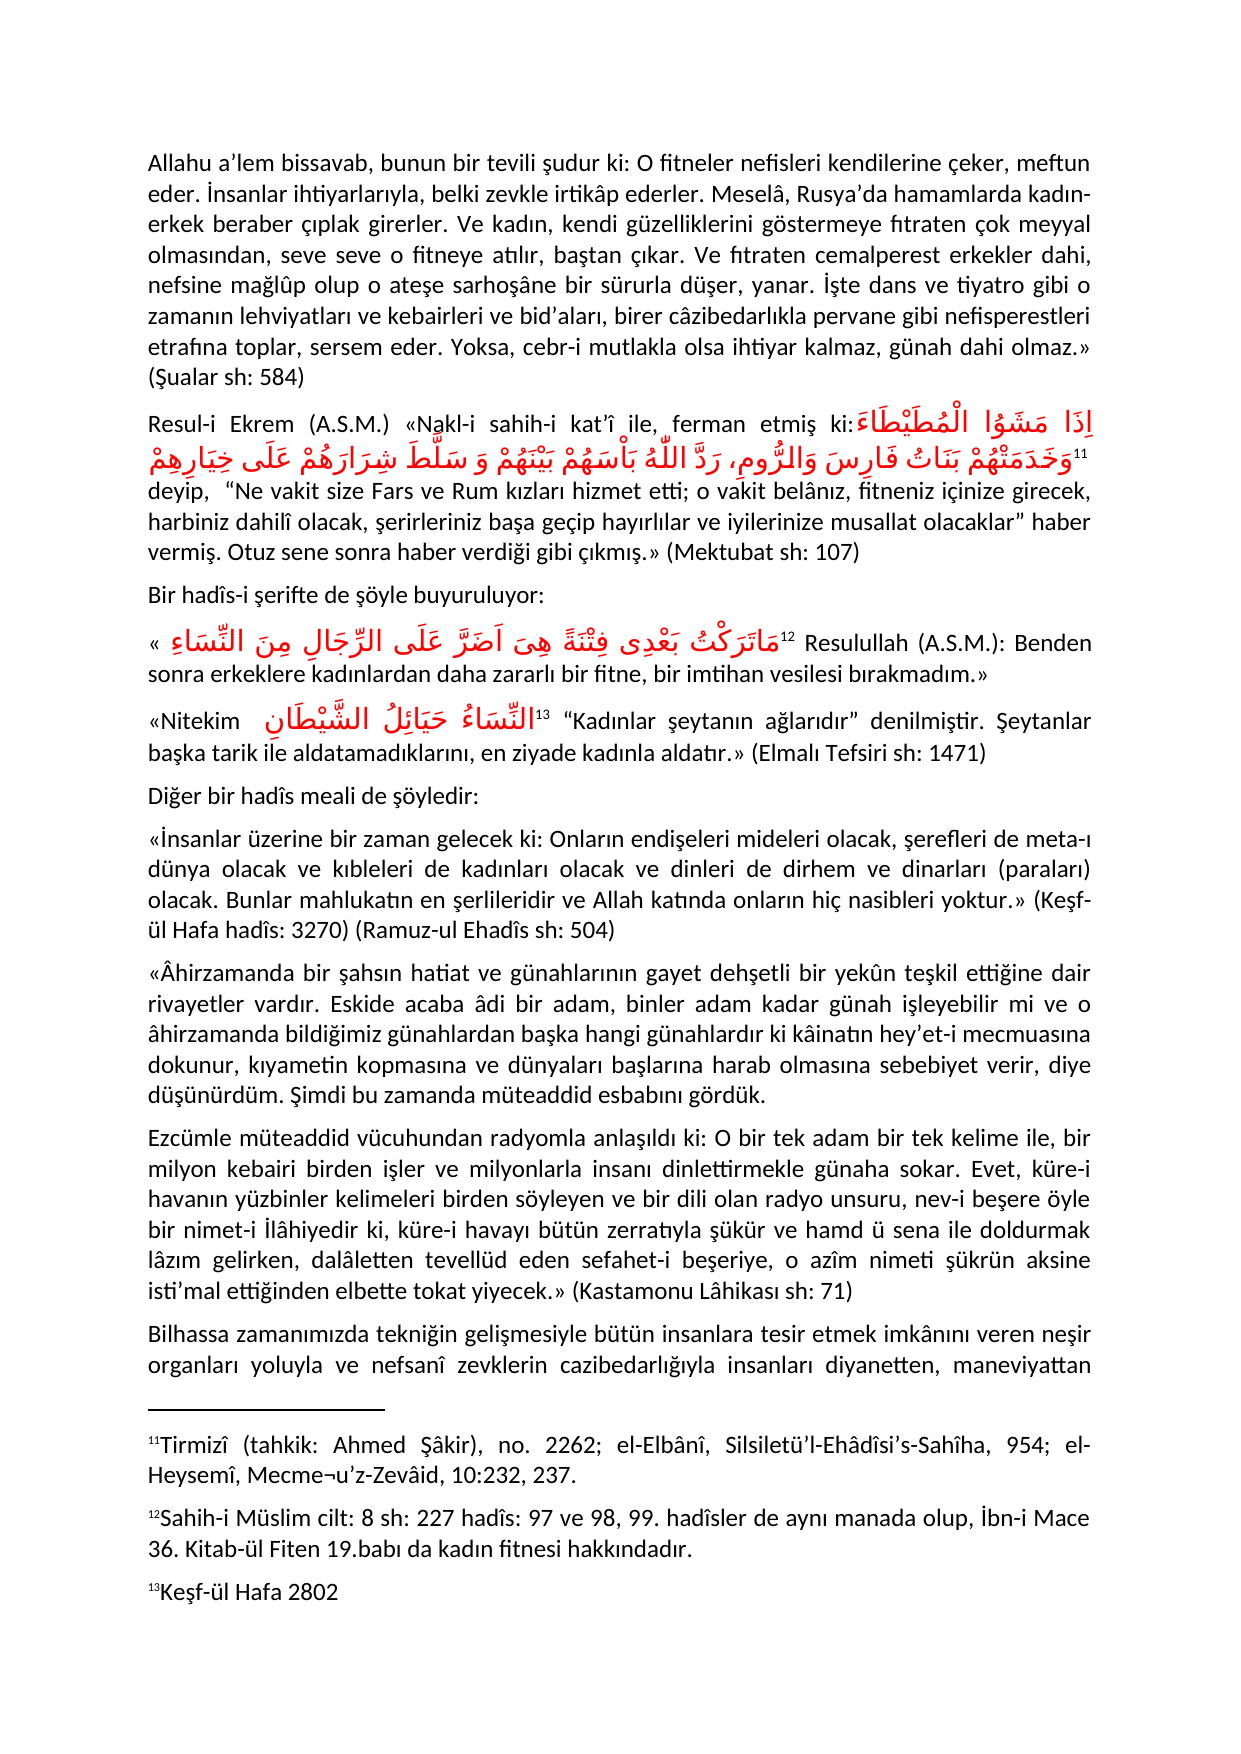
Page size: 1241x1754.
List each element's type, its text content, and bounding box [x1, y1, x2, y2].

text Resul-i Ekrem (A.S.M.) «Nakl-i sahih-i kat’î ile, ferman etmiş ki:اِذَا مَشَوُا الْمُطَيْطَاءَ وَخَدَمَتْهُمْ بَنَاتُ فَارِسَ وَالرُّومِ، رَدَّ اللّٰهُ بَاْسَهُمْ بَيْنَهُمْ وَ سَلَّطَ شِرَارَهُمْ عَلَى خِيَارِهِمْ deyip, “Ne vakit size Fars ve Rum kızları hizmet etti; o vakit belânız, fitneniz içinize girecek, harbiniz dahilî olacak, şerirleriniz başa geçip hayırlılar ve iyilerinize musallat olacaklar” haber vermiş. Otuz sene sonra haber verdiği gibi çıkmış.» (Mektubat sh: 107) [148, 440, 1093, 567]
text Ezcümle müteaddid vücuhundan radyomla anlaşıldı ki: O bir tek adam bir tek kelime ile, bir milyon kebairi birden işler ve milyonlarla insanı dinlettirmekle günaha sokar. Evet, küre-i havanın yüzbinler kelimeleri birden söyleyen ve bir dili olan radyo unsuru, nev-i beşere öyle bir nimet-i İlâhiyedir ki, küre-i havayı bütün zerratıyla şükür ve hamd ü sena ile doldurmak lâzım gelirken, dalâletten tevellüd eden sefahet-i beşeriye, o azîm nimeti şükrün aksine isti’mal ettiğinden elbette tokat yiyecek.» (Kastamonu Lâhikası sh: 71) [148, 1123, 1093, 1306]
text Allahu a’lem bissavab, bunun bir tevili şudur ki: O fitneler nefisleri kendilerine çeker, meftun eder. İnsanlar ihtiyarlarıyla, belki zevkle irtikâp ederler. Meselâ, Rusya’da hamamlarda kadın-erkek beraber çıplak girerler. Ve kadın, kendi güzelliklerini göstermeye fıtraten çok meyyal olmasından, seve seve o fitneye atılır, baştan çıkar. Ve fıtraten cemalperest erkekler dahi, nefsine mağlûp olup o ateşe sarhoşâne bir sürurla düşer, yanar. İşte dans ve tiyatro gibi o zamanın lehviyatları ve kebairleri ve bid’aları, birer câzibedarlıkla pervane gibi nefisperestleri etrafına toplar, sersem eder. Yoksa, cebr-i mutlakla olsa ihtiyar kalmaz, günah dahi olmaz.» (Şualar sh: 584) [148, 148, 1093, 392]
text Bir hadîs-i şerifte de şöyle buyuruluyor: [148, 579, 1093, 610]
text « مَاتَرَكْتُ بَعْدِى فِتْنَةً هِىَ اَضَرَّ عَلَى الرِّجَالِ مِنَ النِّسَاءِ Resulullah (A.S.M.): Benden sonra erkeklere kadınlardan daha zararlı bir fitne, bir imtihan vesilesi bırakmadım.» [148, 623, 1093, 689]
text Diğer bir hadîs meali de şöyledir: [148, 780, 1093, 810]
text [148, 1318, 1093, 1379]
text «İnsanlar üzerine bir zaman gelecek ki: Onların endişeleri mideleri olacak, şerefleri de meta-ı dünya olacak ve kıbleleri de kadınları olacak ve dinleri de dirhem ve dinarları (paraları) olacak. Bunlar mahlukatın en şerlileridir ve Allah katında onların hiç nasibleri yoktur.» (Keşf-ül Hafa hadîs: 3270) (Ramuz-ul Ehadîs sh: 504) [148, 823, 1093, 945]
text «Âhirzamanda bir şahsın hatiat ve günahlarının gayet dehşetli bir yekûn teşkil ettiğine dair rivayetler vardır. Eskide acaba âdi bir adam, binler adam kadar günah işleyebilir mi ve o âhirzamanda bildiğimiz günahlardan başka hangi günahlardır ki kâinatın hey’et-i mecmuasına dokunur, kıyametin kopmasına ve dünyaları başlarına harab olmasına sebebiyet verir, diye düşünürdüm. Şimdi bu zamanda müteaddid esbabını gördük. [148, 957, 1093, 1110]
text «Nitekim النِّسَاءُ حَيَائِلُ الشَّيْطَانِ “Kadınlar şeytanın ağlarıdır” denilmiştir. Şeytanlar başka tarik ile aldatamadıklarını, en ziyade kadınla aldatır.» (Elmalı Tefsiri sh: 1471) [148, 701, 1093, 767]
